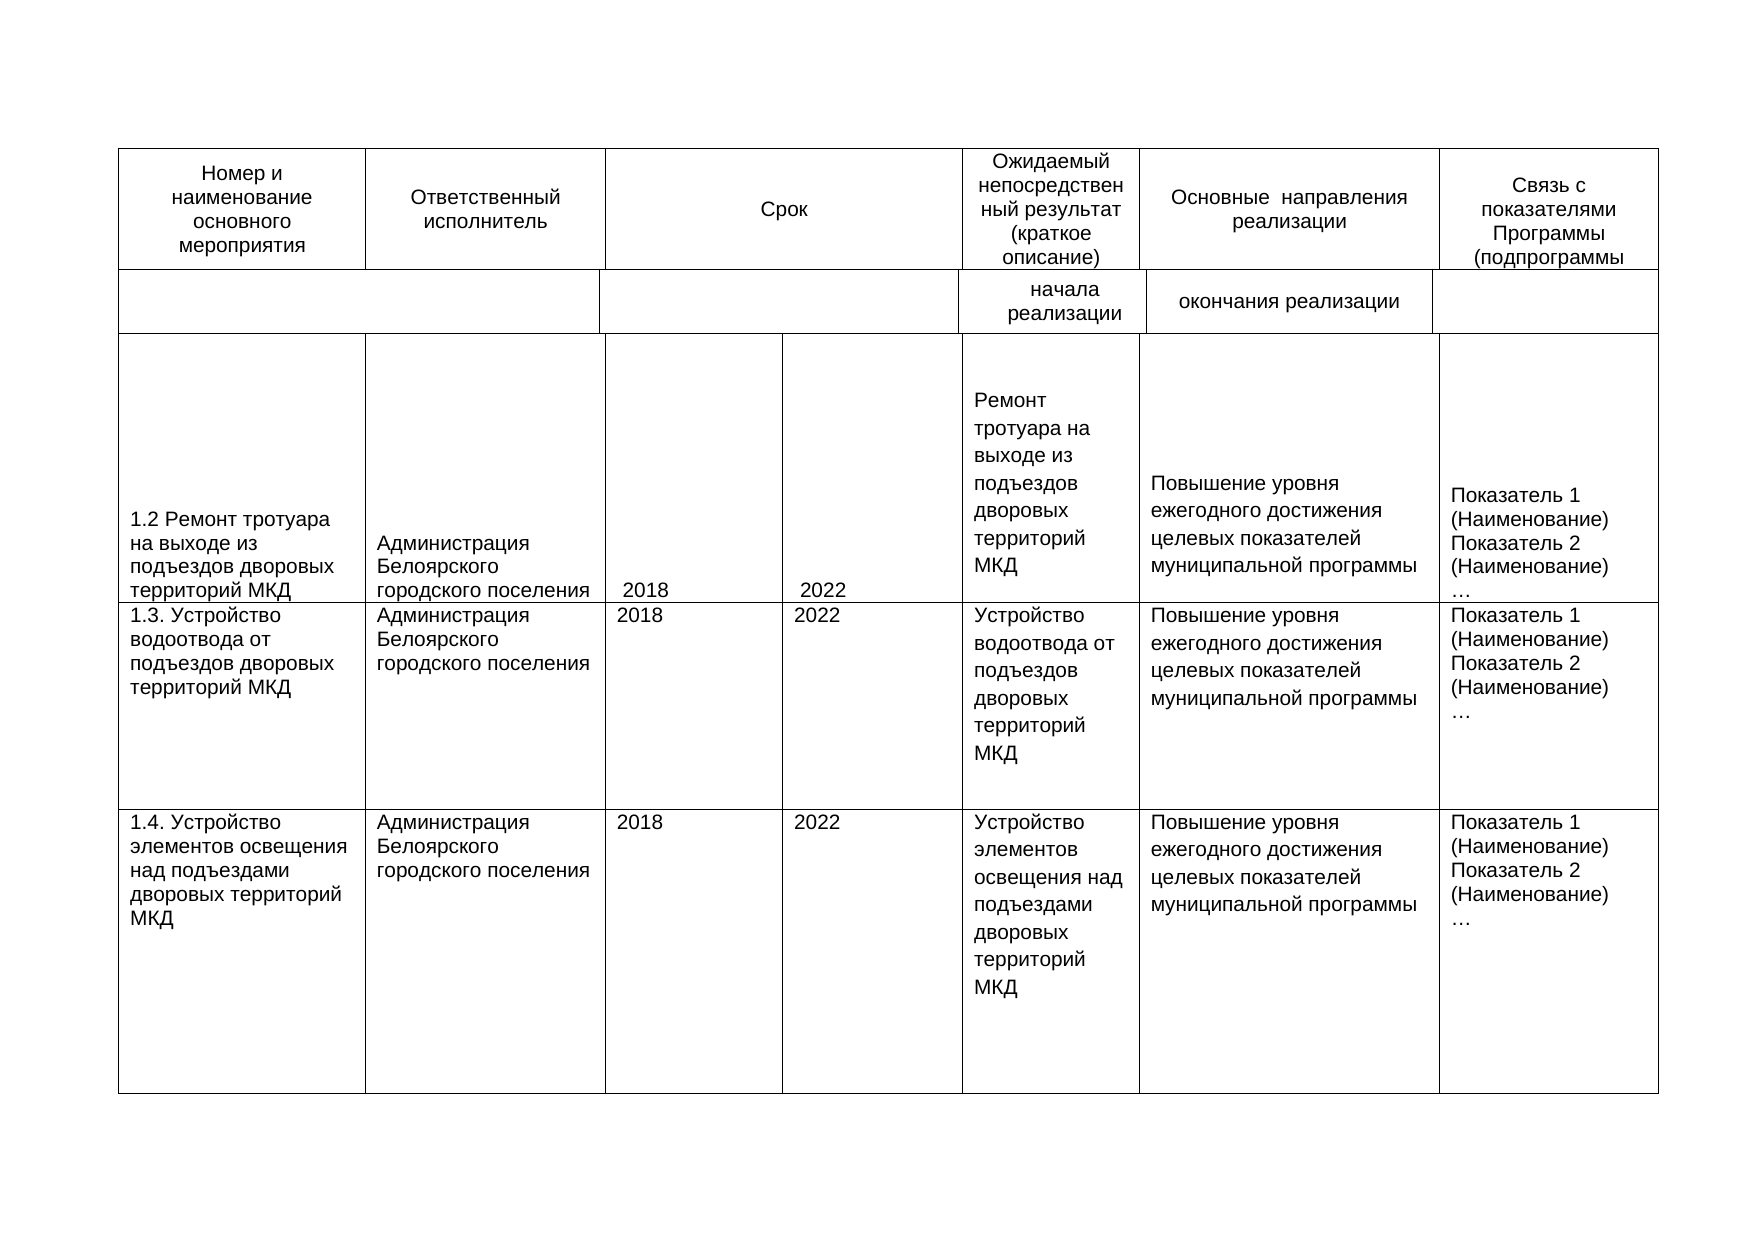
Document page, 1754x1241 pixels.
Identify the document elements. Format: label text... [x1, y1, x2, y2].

table_cell 1.4. Устройство элементов освещения над подъездами дворовых территорий МКД [119, 810, 365, 1092]
table_cell Показатель 1 (Наименование) Показатель 2 (Наименование) … [1440, 810, 1658, 1092]
table_cell 2018 [606, 334, 782, 602]
table_cell Повышение уровня ежегодного достижения целевых показателей муниципальной программы [1140, 334, 1439, 602]
table_cell Администрация Белоярского городского поселения [366, 334, 605, 602]
table_cell Ремонт тротуара на выходе из подъездов дворовых территорий МКД [963, 334, 1139, 602]
table_header Связь с показателями Программы (подпрограммы [1440, 149, 1658, 268]
table_cell Показатель 1 (Наименование) Показатель 2 (Наименование) … [1440, 603, 1658, 808]
table_cell 1.2 Ремонт тротуара на выходе из подъездов дворовых территорий МКД [119, 334, 365, 602]
table_cell Администрация Белоярского городского поселения [366, 603, 605, 808]
table_cell Показатель 1 (Наименование) Показатель 2 (Наименование) … [1440, 334, 1658, 602]
table_cell Устройство элементов освещения над подъездами дворовых территорий МКД [963, 810, 1139, 1092]
table_cell 1.3. Устройство водоотвода от подъездов дворовых территорий МКД [119, 603, 365, 808]
table_header Ответственный исполнитель [366, 149, 605, 268]
table_cell начала реализации [983, 270, 1146, 333]
table_cell 2022 [783, 334, 962, 602]
table_cell [1433, 270, 1658, 333]
table_header Номер и наименование основного мероприятия [119, 149, 365, 268]
table_cell 2018 [606, 810, 782, 1092]
table_cell Устройство водоотвода от подъездов дворовых территорий МКД [963, 603, 1139, 808]
table_cell Повышение уровня ежегодного достижения целевых показателей муниципальной программы [1140, 810, 1439, 1092]
table_cell 2022 [783, 603, 962, 808]
table_cell [600, 270, 958, 333]
table_header Ожидаемый непосредственный результат (краткое описание) [963, 149, 1139, 268]
table_cell Администрация Белоярского городского поселения [366, 810, 605, 1092]
table_cell Повышение уровня ежегодного достижения целевых показателей муниципальной программы [1140, 603, 1439, 808]
table_cell окончания реализации [1147, 270, 1432, 333]
table_cell [959, 270, 983, 333]
table_cell 2018 [606, 603, 782, 808]
table_cell [119, 270, 599, 333]
table_cell 2022 [783, 810, 962, 1092]
table_header Основные направления реализации [1140, 149, 1439, 268]
table_header Срок [606, 149, 962, 268]
